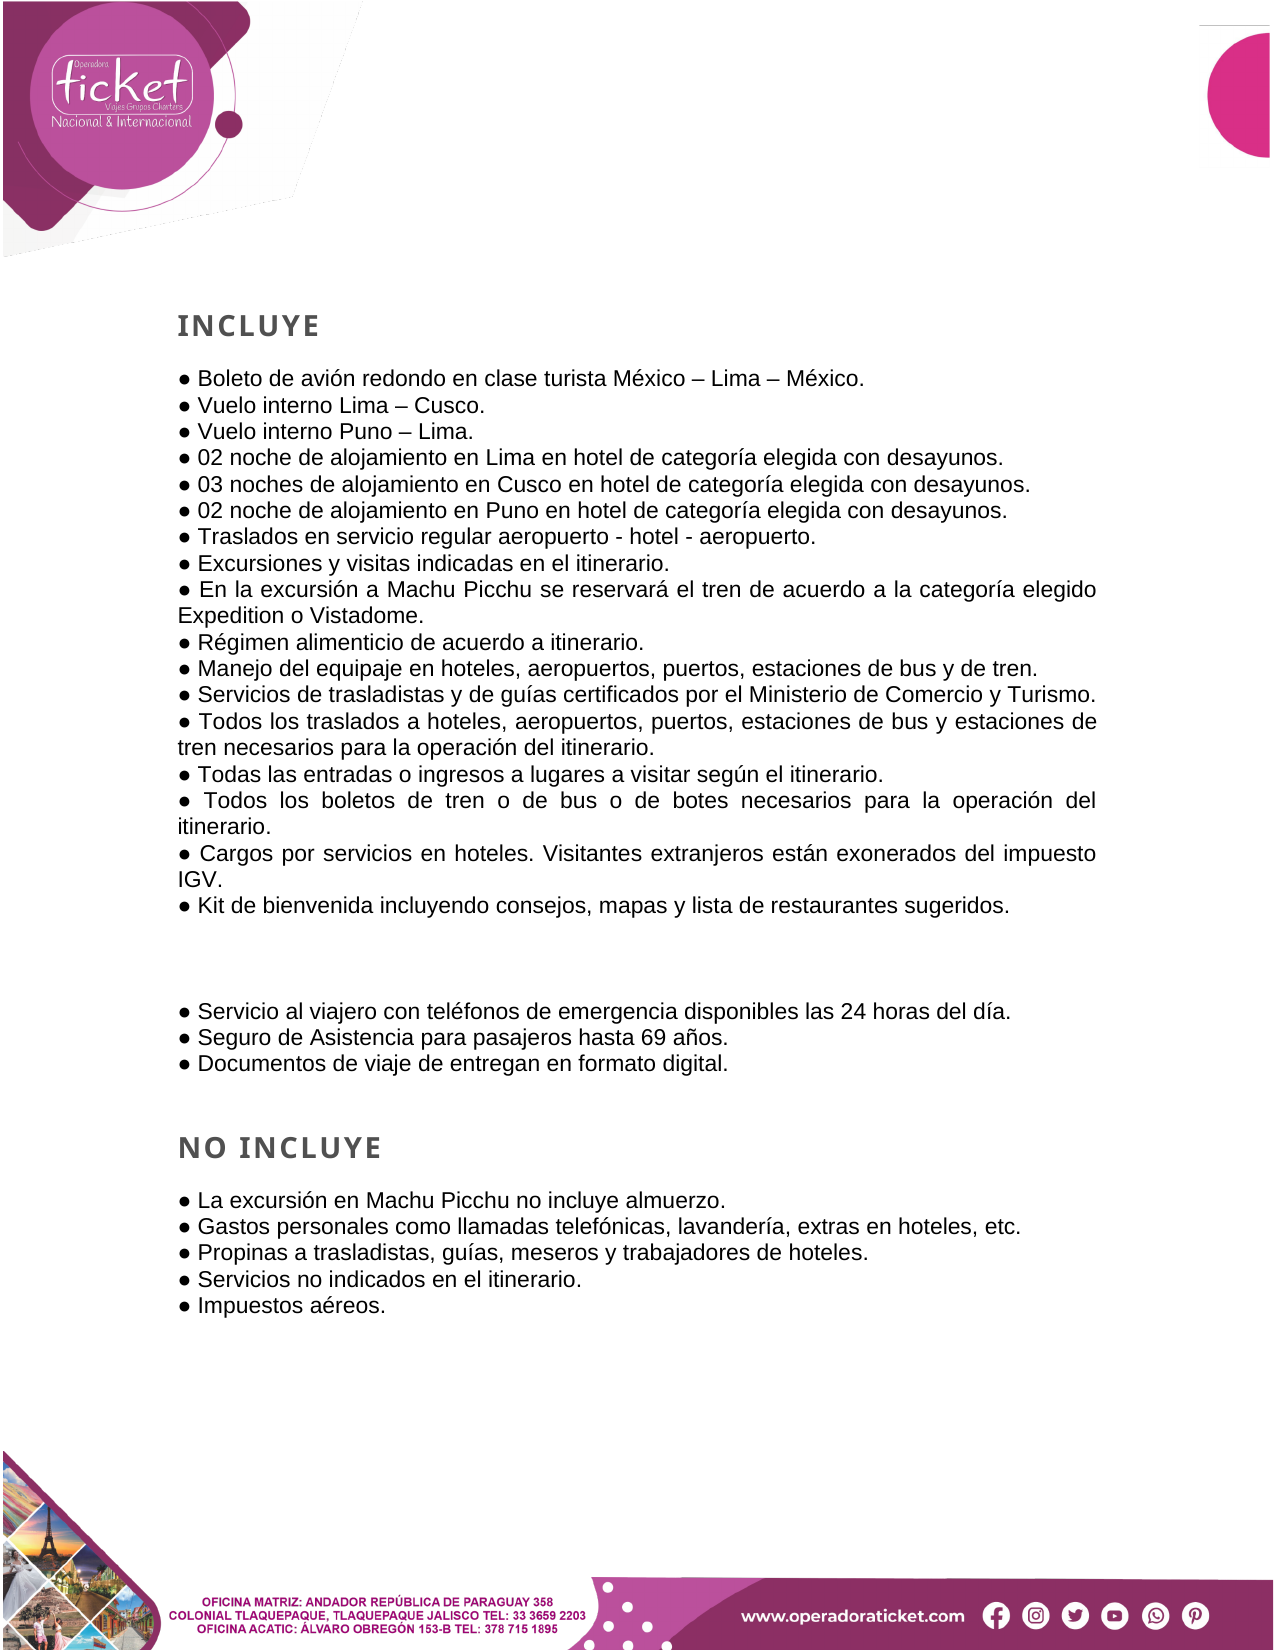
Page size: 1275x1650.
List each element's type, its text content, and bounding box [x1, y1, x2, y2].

text ● 02 noche de alojamiento en Lima en hotel de categoría elegida con desayunos. [177, 444, 1098, 471]
text ● Excursiones y visitas indicadas en el itinerario. [177, 550, 1098, 576]
text ● Kit de bienvenida incluyendo consejos, mapas y lista de restaurantes sugeridos. [177, 892, 1098, 919]
text ● Todas las entradas o ingresos a lugares a visitar según el itinerario. [177, 761, 1098, 787]
text ● Impuestos aéreos. [177, 1292, 1098, 1318]
text ● Documentos de viaje de entregan en formato digital. [177, 1050, 1098, 1077]
text ● Todos los boletos de tren o de bus o de botes necesarios para la operación del itinerario. [177, 787, 1098, 839]
text ● La excursión en Machu Picchu no incluye almuerzo. [177, 1187, 1098, 1213]
text ● Régimen alimenticio de acuerdo a itinerario. [177, 629, 1098, 655]
text ● 03 noches de alojamiento en Cusco en hotel de categoría elegida con desayunos. [177, 471, 1098, 497]
text ● Servicios de trasladistas y de guías certificados por el Ministerio de Comercio y Turismo. [177, 681, 1098, 708]
text ● Traslados en servicio regular aeropuerto - hotel - aeropuerto. [177, 523, 1098, 550]
text ● Boleto de avión redondo en clase turista México – Lima – México. [177, 365, 1098, 392]
text ● Manejo del equipaje en hoteles, aeropuertos, puertos, estaciones de bus y de tren. [177, 655, 1098, 681]
text ● Vuelo interno Lima – Cusco. [177, 392, 1098, 418]
picture [1, 1, 1270, 257]
text ● Servicio al viajero con teléfonos de emergencia disponibles las 24 horas del día. [177, 998, 1098, 1024]
picture [3, 1451, 1274, 1650]
text ● Cargos por servicios en hoteles. Visitantes extranjeros están exonerados del impuesto IGV. [177, 839, 1098, 892]
text NO INCLUYE [177, 1127, 1098, 1167]
text ● Propinas a trasladistas, guías, meseros y trabajadores de hoteles. [177, 1239, 1098, 1266]
text ● Todos los traslados a hoteles, aeropuertos, puertos, estaciones de bus y estaciones de tren necesarios para la operación del itinerario. [177, 708, 1098, 761]
text INCLUYE [177, 306, 1098, 345]
text ● Servicios no indicados en el itinerario. [177, 1266, 1098, 1292]
text ● Seguro de Asistencia para pasajeros hasta 69 años. [177, 1024, 1098, 1050]
text ● Gastos personales como llamadas telefónicas, lavandería, extras en hoteles, etc. [177, 1213, 1098, 1239]
text ● 02 noche de alojamiento en Puno en hotel de categoría elegida con desayunos. [177, 497, 1098, 523]
text ● En la excursión a Machu Picchu se reservará el tren de acuerdo a la categoría elegido Expedition o Vistadome. [177, 576, 1098, 629]
text ● Vuelo interno Puno – Lima. [177, 418, 1098, 444]
